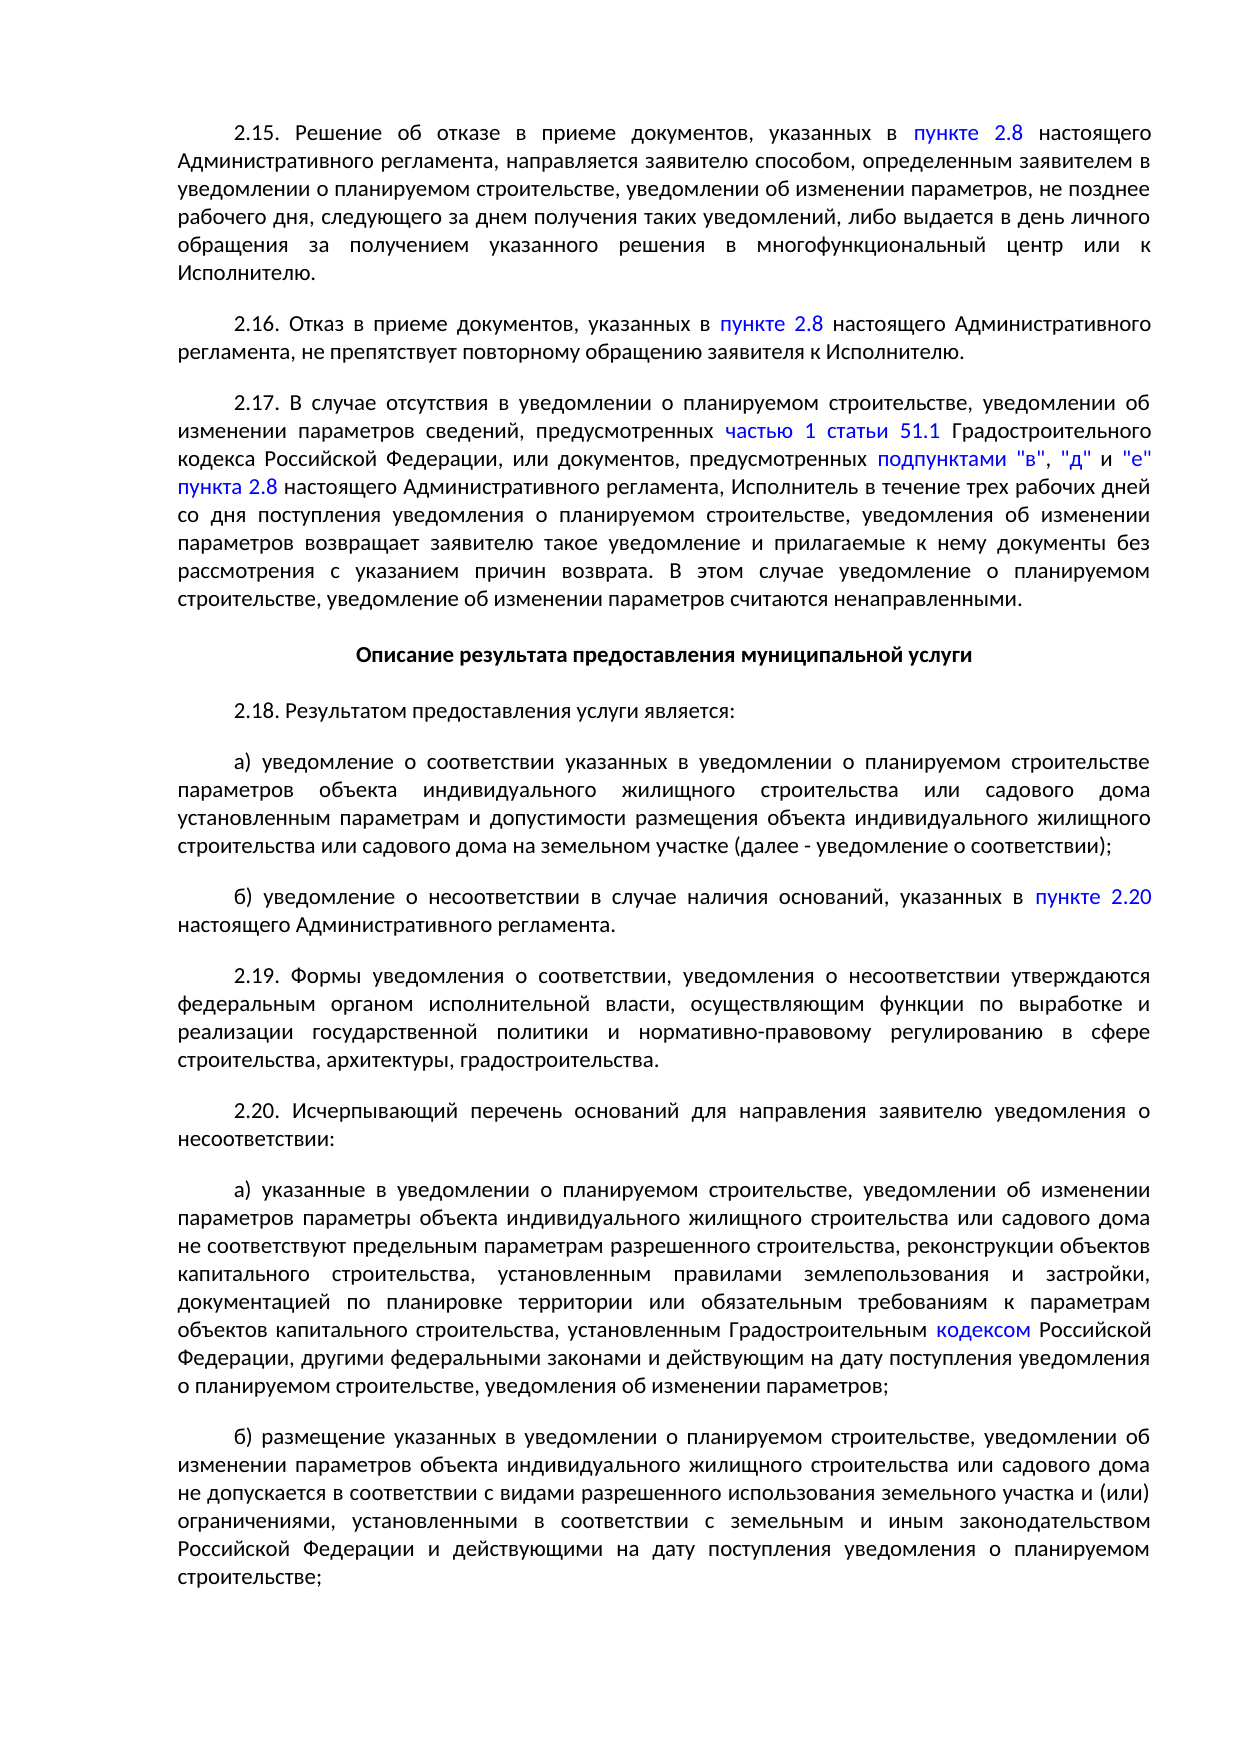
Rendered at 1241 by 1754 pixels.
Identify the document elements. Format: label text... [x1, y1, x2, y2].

text 2.15. Решение об отказе в приеме документов, указанных в пункте 2.8 настоящего Административного регламента, направляется заявителю способом, определенным заявителем в уведомлении о планируемом строительстве, уведомлении об изменении параметров, не позднее рабочего дня, следующего за днем получения таких уведомлений, либо выдается в день личного обращения за получением указанного решения в многофункциональный центр или к Исполнителю. [177, 118, 1152, 286]
text 2.20. Исчерпывающий перечень оснований для направления заявителю уведомления о несоответствии: [177, 1096, 1152, 1152]
text 2.16. Отказ в приеме документов, указанных в пункте 2.8 настоящего Административного регламента, не препятствует повторному обращению заявителя к Исполнителю. [177, 309, 1152, 365]
text 2.18. Результатом предоставления услуги является: [177, 696, 1152, 724]
text 2.19. Формы уведомления о соответствии, уведомления о несоответствии утверждаются федеральным органом исполнительной власти, осуществляющим функции по выработке и реализации государственной политики и нормативно-правовому регулированию в сфере строительства, архитектуры, градостроительства. [177, 961, 1152, 1073]
text б) размещение указанных в уведомлении о планируемом строительстве, уведомлении об изменении параметров объекта индивидуального жилищного строительства или садового дома не допускается в соответствии с видами разрешенного использования земельного участка и (или) ограничениями, установленными в соответствии с земельным и иным законодательством Российской Федерации и действующими на дату поступления уведомления о планируемом строительстве; [177, 1422, 1152, 1590]
text б) уведомление о несоответствии в случае наличия оснований, указанных в пункте 2.20 настоящего Административного регламента. [177, 882, 1152, 938]
text а) указанные в уведомлении о планируемом строительстве, уведомлении об изменении параметров параметры объекта индивидуального жилищного строительства или садового дома не соответствуют предельным параметрам разрешенного строительства, реконструкции объектов капитального строительства, установленным правилами землепользования и застройки, документацией по планировке территории или обязательным требованиям к параметрам объектов капитального строительства, установленным Градостроительным кодексом Российской Федерации, другими федеральными законами и действующим на дату поступления уведомления о планируемом строительстве, уведомления об изменении параметров; [177, 1175, 1152, 1399]
title Описание результата предоставления муниципальной услуги [177, 640, 1152, 668]
text а) уведомление о соответствии указанных в уведомлении о планируемом строительстве параметров объекта индивидуального жилищного строительства или садового дома установленным параметрам и допустимости размещения объекта индивидуального жилищного строительства или садового дома на земельном участке (далее - уведомление о соответствии); [177, 747, 1152, 859]
text 2.17. В случае отсутствия в уведомлении о планируемом строительстве, уведомлении об изменении параметров сведений, предусмотренных частью 1 статьи 51.1 Градостроительного кодекса Российской Федерации, или документов, предусмотренных подпунктами "в", "д" и "е" пункта 2.8 настоящего Административного регламента, Исполнитель в течение трех рабочих дней со дня поступления уведомления о планируемом строительстве, уведомления об изменении параметров возвращает заявителю такое уведомление и прилагаемые к нему документы без рассмотрения с указанием причин возврата. В этом случае уведомление о планируемом строительстве, уведомление об изменении параметров считаются ненаправленными. [177, 388, 1152, 612]
